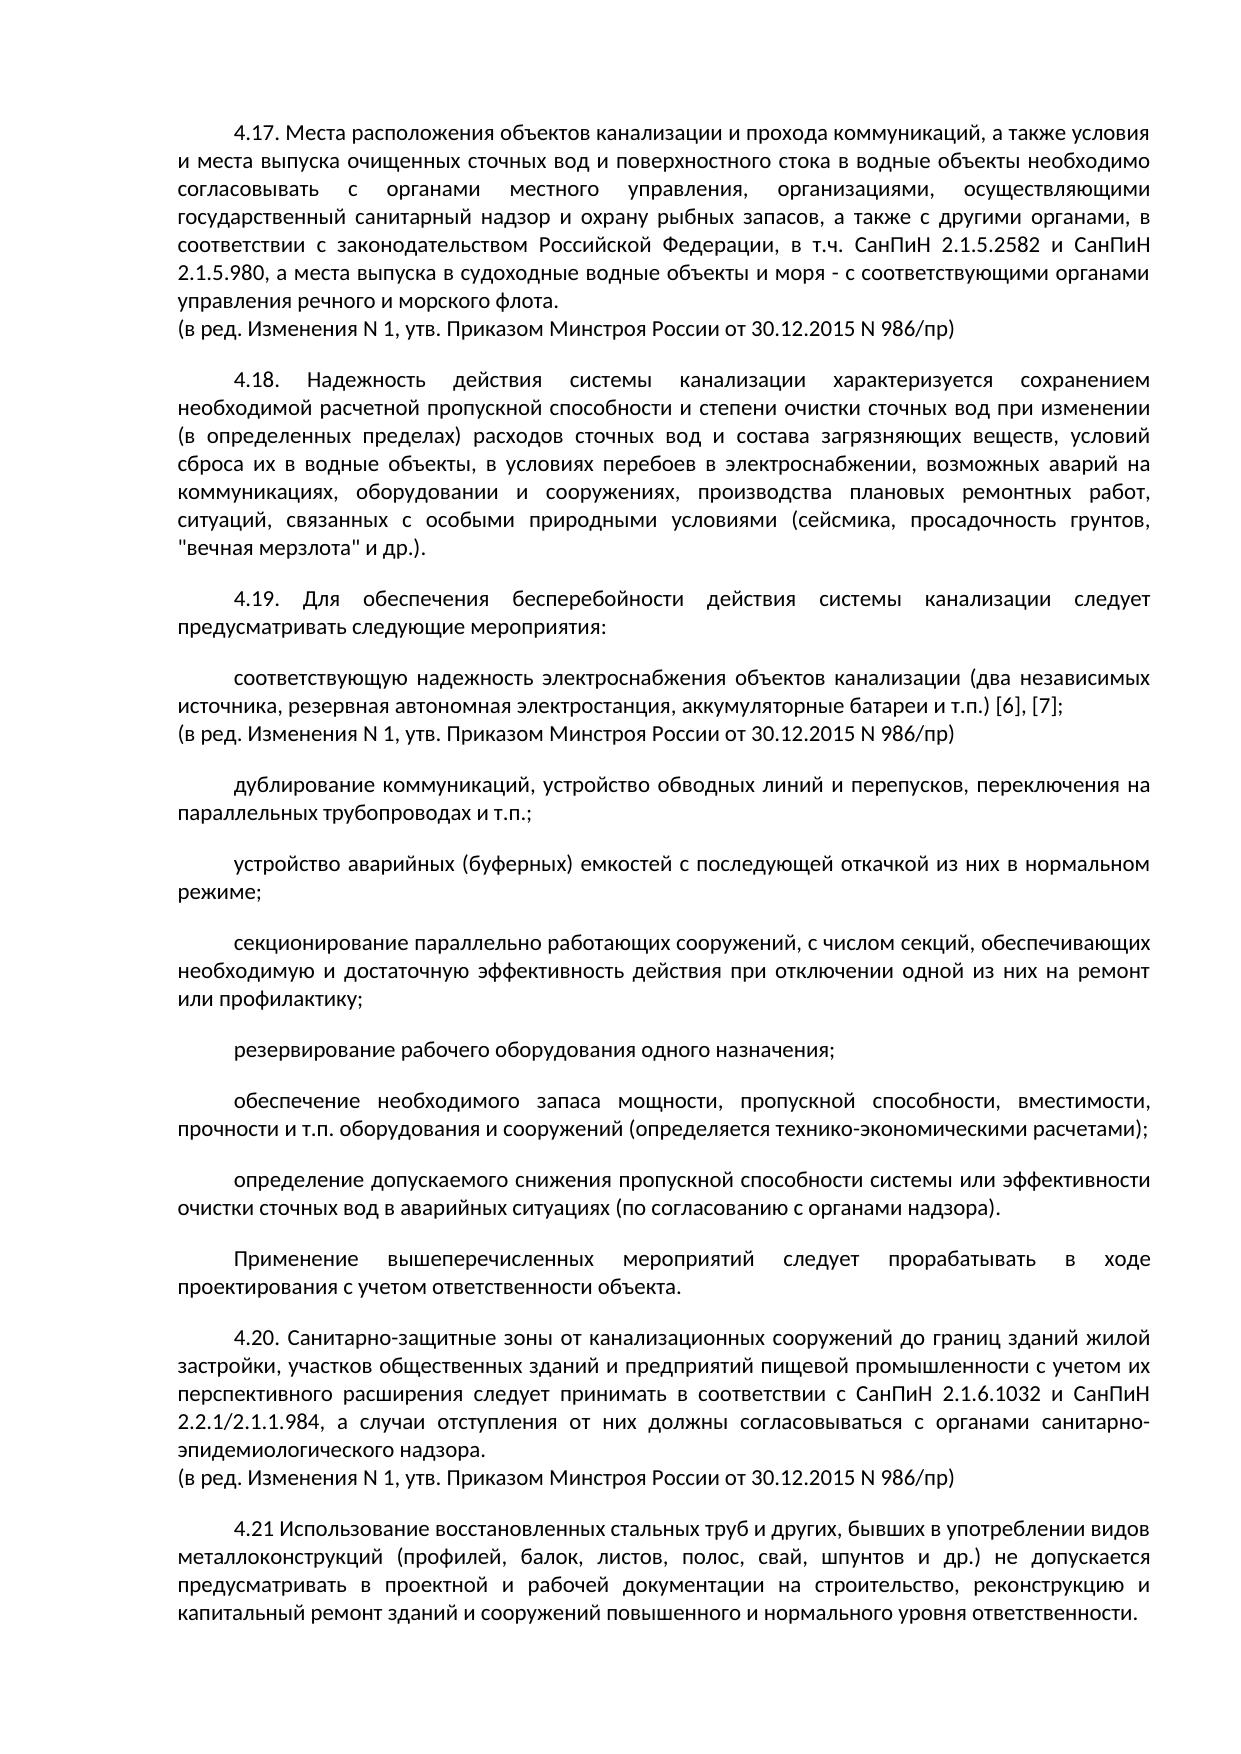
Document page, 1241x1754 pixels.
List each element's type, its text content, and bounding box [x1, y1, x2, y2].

text обеспечение необходимого запаса мощности, пропускной способности, вместимости, прочности и т.п. оборудования и сооружений (определяется технико-экономическими расчетами); [177, 1086, 1152, 1142]
text секционирование параллельно работающих сооружений, с числом секций, обеспечивающих необходимую и достаточную эффективность действия при отключении одной из них на ремонт или профилактику; [177, 928, 1152, 1012]
text определение допускаемого снижения пропускной способности системы или эффективности очистки сточных вод в аварийных ситуациях (по согласованию с органами надзора). [177, 1165, 1152, 1221]
text 4.18. Надежность действия системы канализации характеризуется сохранением необходимой расчетной пропускной способности и степени очистки сточных вод при изменении (в определенных пределах) расходов сточных вод и состава загрязняющих веществ, условий сброса их в водные объекты, в условиях перебоев в электроснабжении, возможных аварий на коммуникациях, оборудовании и сооружениях, производства плановых ремонтных работ, ситуаций, связанных с особыми природными условиями (сейсмика, просадочность грунтов, "вечная мерзлота" и др.). [177, 365, 1152, 561]
text соответствующую надежность электроснабжения объектов канализации (два независимых источника, резервная автономная электростанция, аккумуляторные батареи и т.п.) [6], [7]; [177, 663, 1152, 719]
text дублирование коммуникаций, устройство обводных линий и перепусков, переключения на параллельных трубопроводах и т.п.; [177, 770, 1152, 826]
text Применение вышеперечисленных мероприятий следует прорабатывать в ходе проектирования с учетом ответственности объекта. [177, 1244, 1152, 1300]
text (в ред. Изменения N 1, утв. Приказом Минстроя России от 30.12.2015 N 986/пр) [177, 314, 1152, 342]
text 4.21 Использование восстановленных стальных труб и других, бывших в употреблении видов металлоконструкций (профилей, балок, листов, полос, свай, шпунтов и др.) не допускается предусматривать в проектной и рабочей документации на строительство, реконструкцию и капитальный ремонт зданий и сооружений повышенного и нормального уровня ответственности. [177, 1514, 1152, 1626]
text (в ред. Изменения N 1, утв. Приказом Минстроя России от 30.12.2015 N 986/пр) [177, 719, 1152, 747]
text устройство аварийных (буферных) емкостей с последующей откачкой из них в нормальном режиме; [177, 849, 1152, 905]
text 4.17. Места расположения объектов канализации и прохода коммуникаций, а также условия и места выпуска очищенных сточных вод и поверхностного стока в водные объекты необходимо согласовывать с органами местного управления, организациями, осуществляющими государственный санитарный надзор и охрану рыбных запасов, а также с другими органами, в соответствии с законодательством Российской Федерации, в т.ч. СанПиН 2.1.5.2582 и СанПиН 2.1.5.980, а места выпуска в судоходные водные объекты и моря - с соответствующими органами управления речного и морского флота. [177, 118, 1152, 314]
text резервирование рабочего оборудования одного назначения; [177, 1035, 1152, 1063]
text (в ред. Изменения N 1, утв. Приказом Минстроя России от 30.12.2015 N 986/пр) [177, 1463, 1152, 1491]
text 4.19. Для обеспечения бесперебойности действия системы канализации следует предусматривать следующие мероприятия: [177, 584, 1152, 640]
text 4.20. Санитарно-защитные зоны от канализационных сооружений до границ зданий жилой застройки, участков общественных зданий и предприятий пищевой промышленности с учетом их перспективного расширения следует принимать в соответствии с СанПиН 2.1.6.1032 и СанПиН 2.2.1/2.1.1.984, а случаи отступления от них должны согласовываться с органами санитарно-эпидемиологического надзора. [177, 1323, 1152, 1463]
